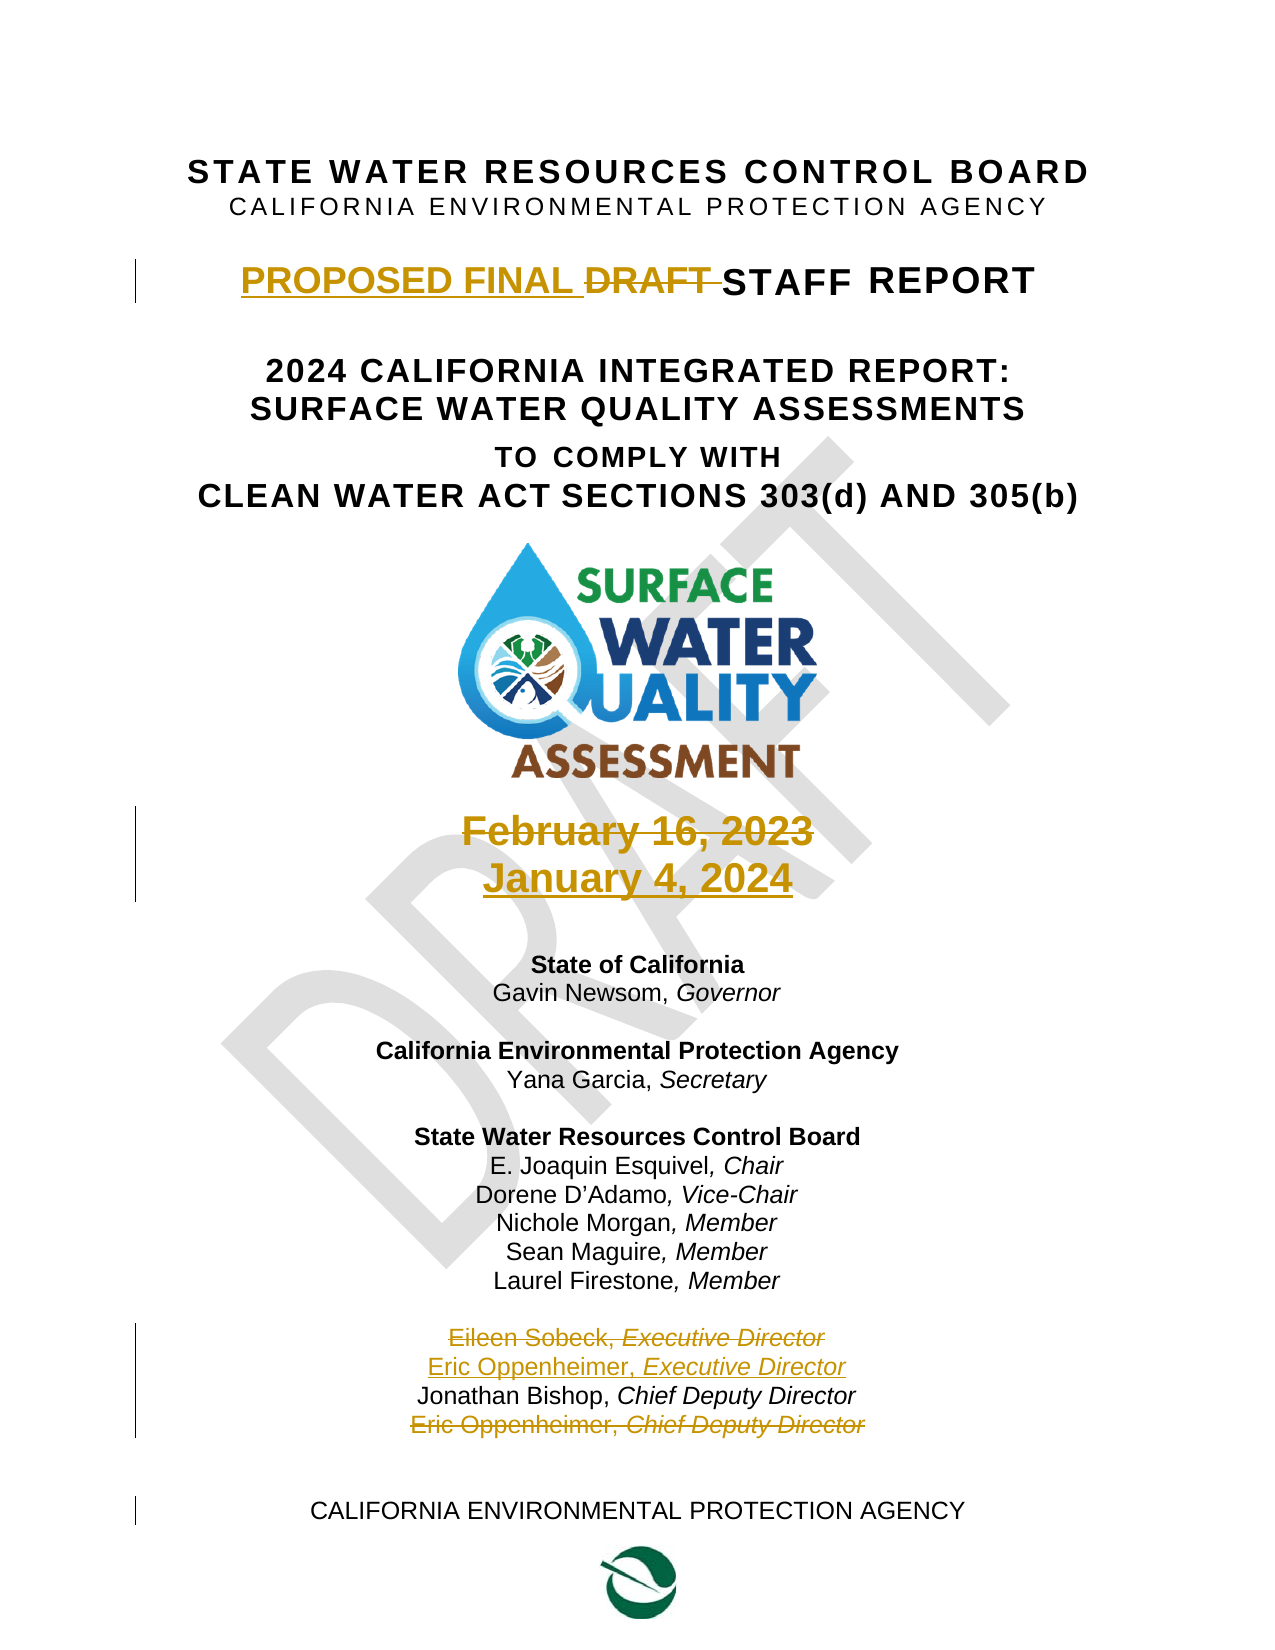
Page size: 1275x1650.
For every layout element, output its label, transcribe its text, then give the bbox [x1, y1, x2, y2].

text Yana Garcia, Secretary [150, 1065, 1125, 1093]
picture [599, 1545, 677, 1619]
text SURFACE WATER QUALITY ASSESSMENTS [150, 389, 1125, 428]
text TO COMPLY WITH [150, 428, 1125, 476]
text Gavin Newsom, Governor [150, 978, 1125, 1007]
text Jonathan Bishop, Chief Deputy Director [150, 1381, 1125, 1410]
text State Water Resources Control Board [150, 1122, 1125, 1151]
text STATE WATER RESOURCES CONTROL BOARD [150, 151, 1125, 190]
text California Environmental Protection Agency [150, 1036, 1125, 1065]
text State of California [150, 950, 1125, 978]
text Sean Maguire, Member [150, 1237, 1125, 1266]
text CALIFORNIA ENVIRONMENTAL PROTECTION AGENCY [150, 190, 1125, 220]
text CLEAN WATER ACT SECTIONS 303(d) AND 305(b) [150, 476, 1125, 514]
picture [458, 543, 817, 778]
text 2024 CALIFORNIA INTEGRATED REPORT: [150, 351, 1125, 389]
text E. Joaquin Esquivel, Chair [150, 1151, 1125, 1180]
text Laurel Firestone, Member [150, 1266, 1125, 1295]
text STAFF REPORT [150, 259, 1125, 303]
text CALIFORNIA ENVIRONMENTAL PROTECTION AGENCY [150, 1496, 1125, 1525]
text Nichole Morgan, Member [150, 1208, 1125, 1237]
text Dorene D’Adamo, Vice-Chair [150, 1180, 1125, 1208]
